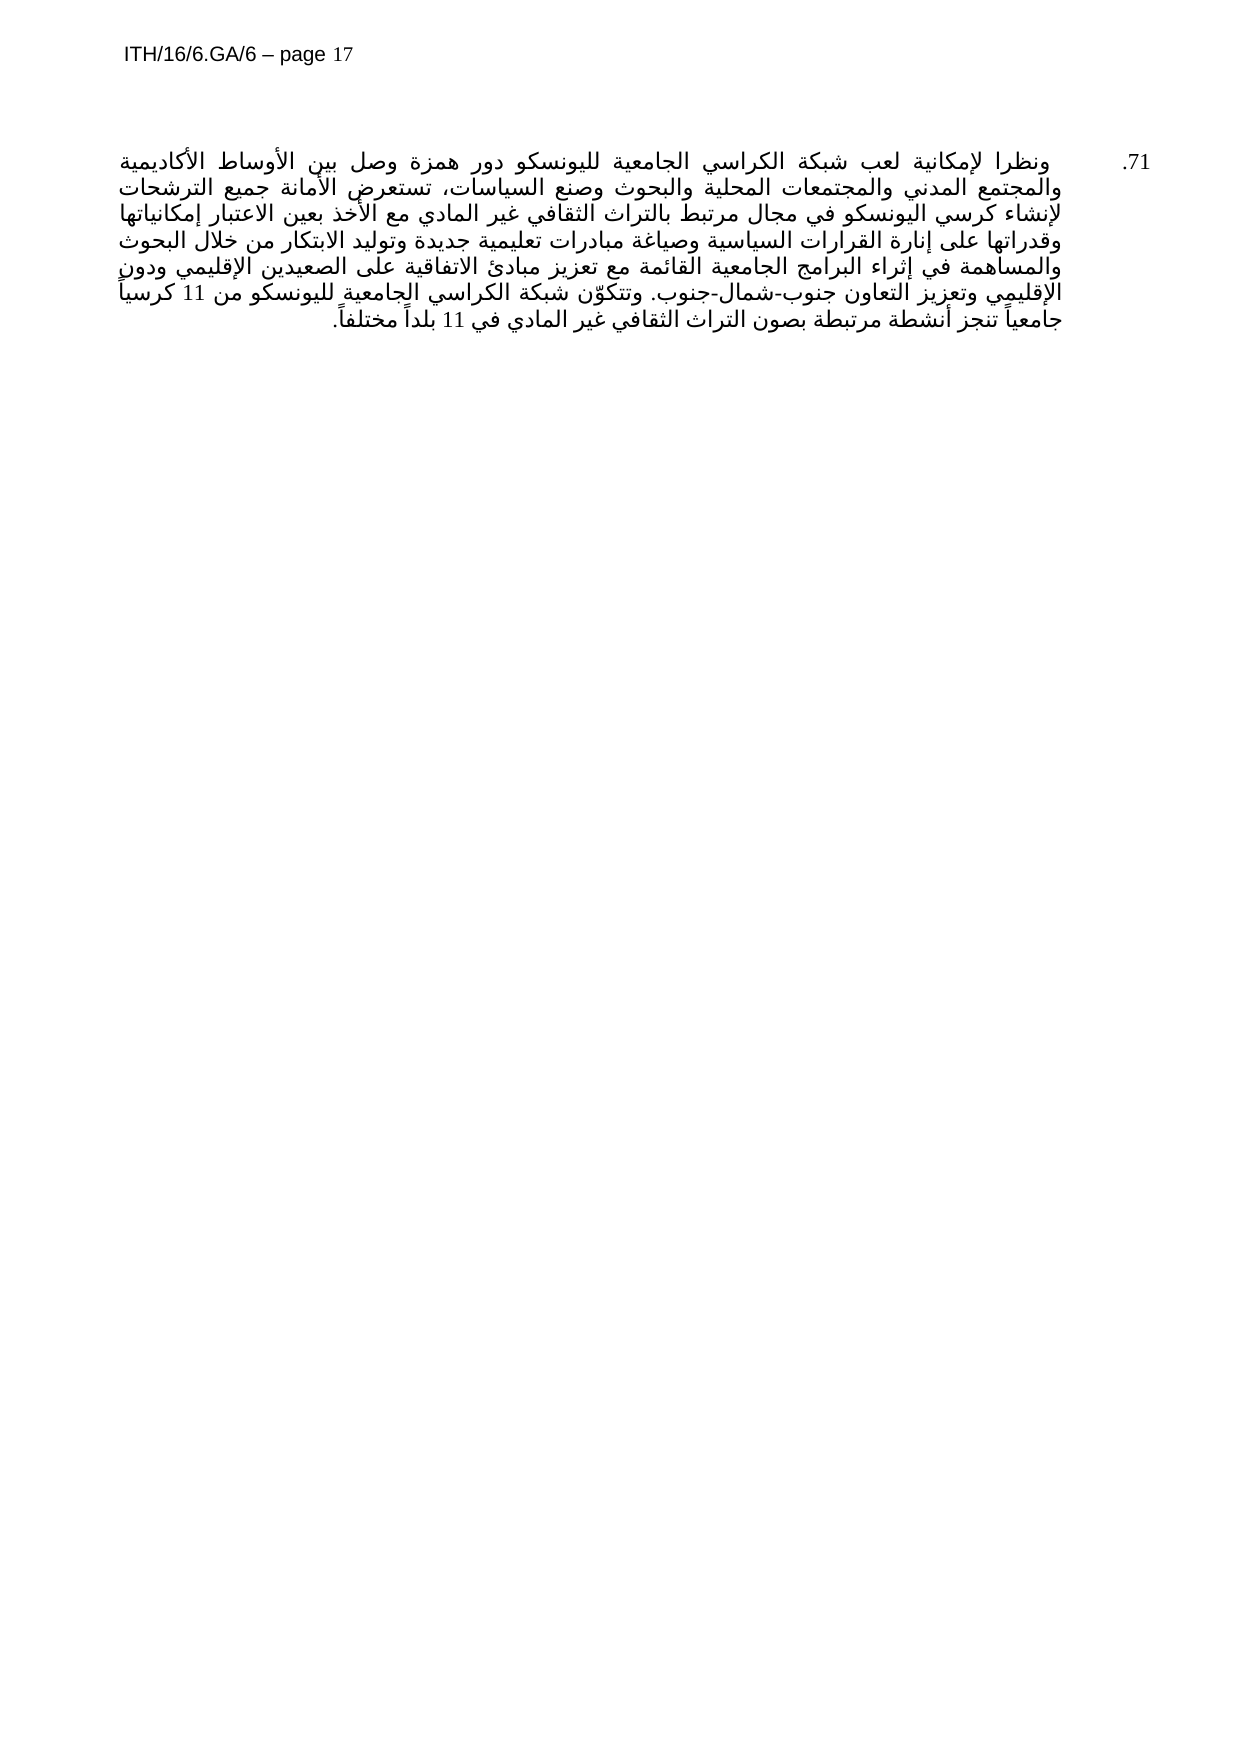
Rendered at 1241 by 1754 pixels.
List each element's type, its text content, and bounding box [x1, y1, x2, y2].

list ونظرا لإمكانية لعب شبكة الكراسي الجامعية لليونسكو دور همزة وصل بين الأوساط الأكاديمية والمجتمع المدني والمجتمعات المحلية والبحوث وصنع السياسات، تستعرض الأمانة جميع الترشحات لإنشاء كرسي اليونسكو في مجال مرتبط بالتراث الثقافي غير المادي مع الأخذ بعين الاعتبار إمكانياتها وقدراتها على إنارة القرارات السياسية وصياغة مبادرات تعليمية جديدة وتوليد الابتكار من خلال البحوث والمساهمة في إثراء البرامج الجامعية القائمة مع تعزيز مبادئ الاتفاقية على الصعيدين الإقليمي ودون الإقليمي وتعزيز التعاون جنوب-شمال-جنوب. وتتكوّن شبكة الكراسي الجامعية لليونسكو من 11 كرسياً جامعياً تنجز أنشطة مرتبطة بصون التراث الثقافي غير المادي في 11 بلداً مختلفاً. [118, 148, 1122, 332]
